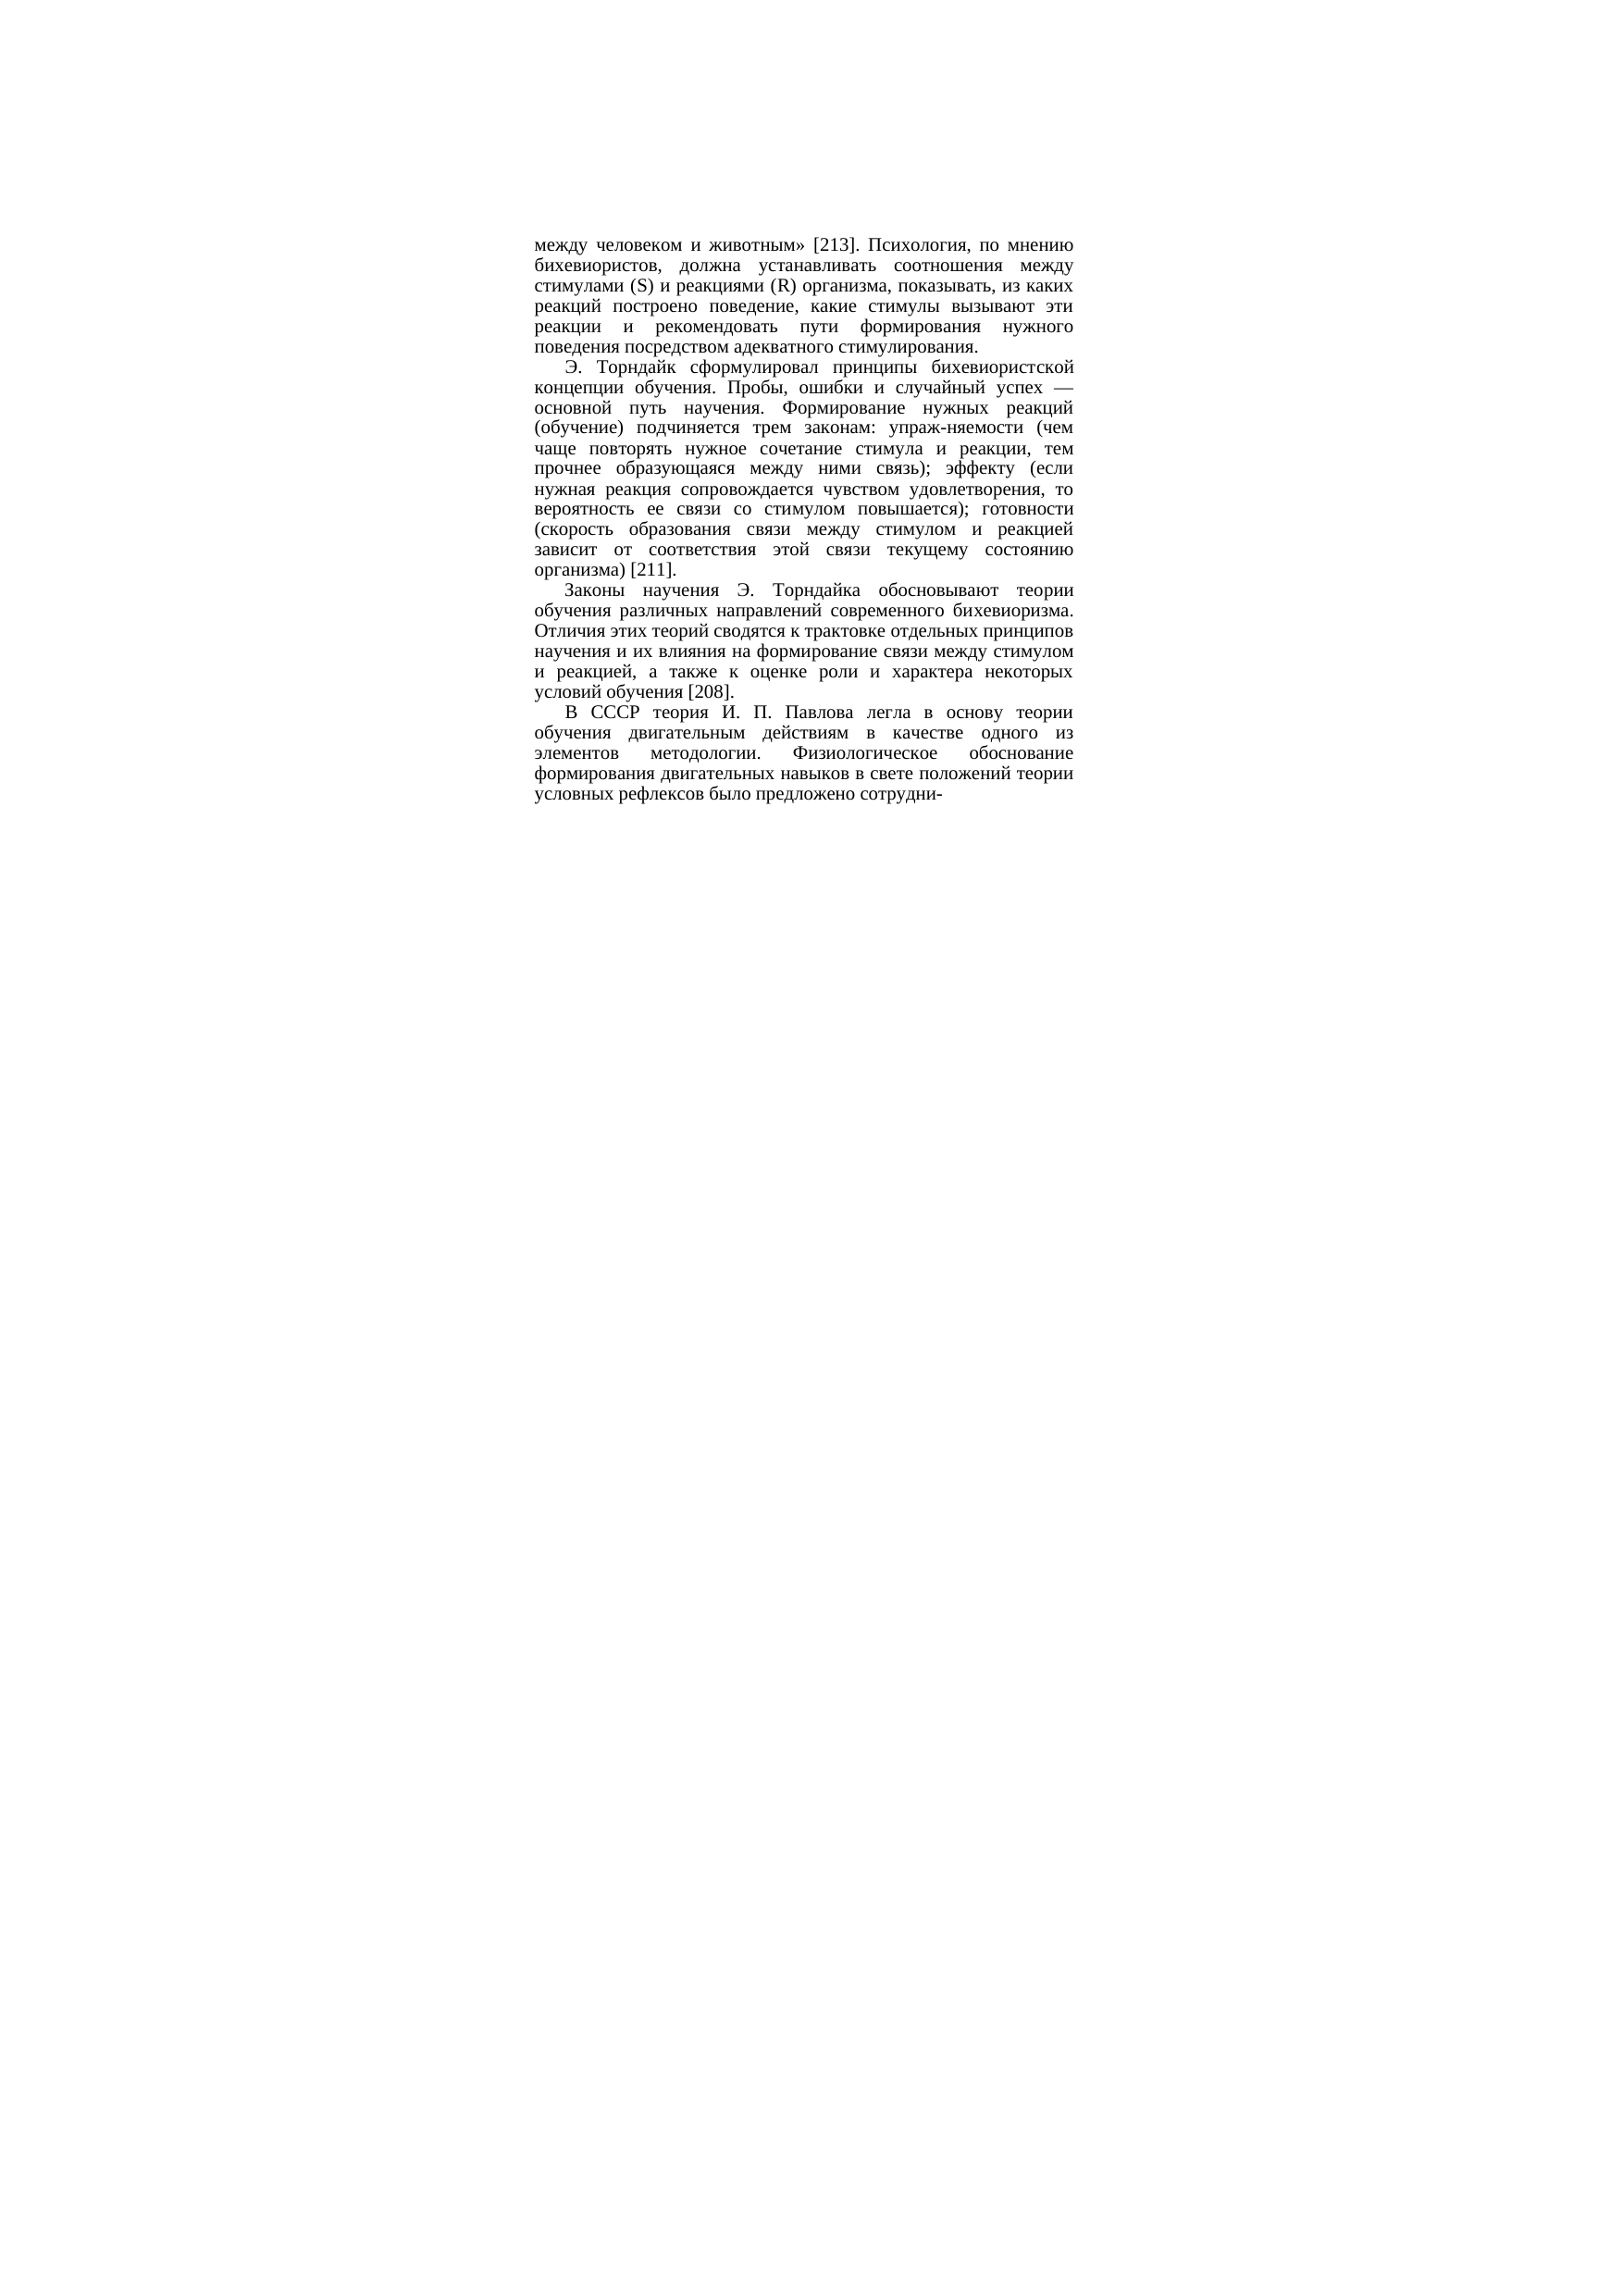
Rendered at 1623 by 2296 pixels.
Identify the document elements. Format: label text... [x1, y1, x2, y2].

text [534, 235, 1074, 357]
text Э. Торндайк сформулировал принципы бихевиористской концепции обучения. Пробы, ошибки и случайный успех — основной путь научения. Формирование нужных реакций (обучение) подчиняется трем законам: упраж-няемости (чем чаще повторять нужное сочетание стимула и реакции, тем прочнее образующаяся между ними связь); эффекту (если нужная реакция сопровождается чувством удовлетворения, то вероятность ее связи со стимулом повышается); готовности (скорость образования связи между стимулом и реакцией зависит от соответствия этой связи текущему состоянию организма) [211]. [534, 357, 1074, 580]
text В СССР теория И. П. Павлова легла в основу теории обучения двигательным действиям в качестве одного из элементов методологии. Физиологическое обоснование формирования двигательных навыков в свете положений теории условных рефлексов было предложено сотрудни- [534, 702, 1074, 804]
text Законы научения Э. Торндайка обосновывают теории обучения различных направлений современного бихевиоризма. Отличия этих теорий сводятся к трактовке отдельных принципов научения и их влияния на формирование связи между стимулом и реакцией, а также к оценке роли и характера некоторых условий обучения [208]. [534, 580, 1074, 702]
